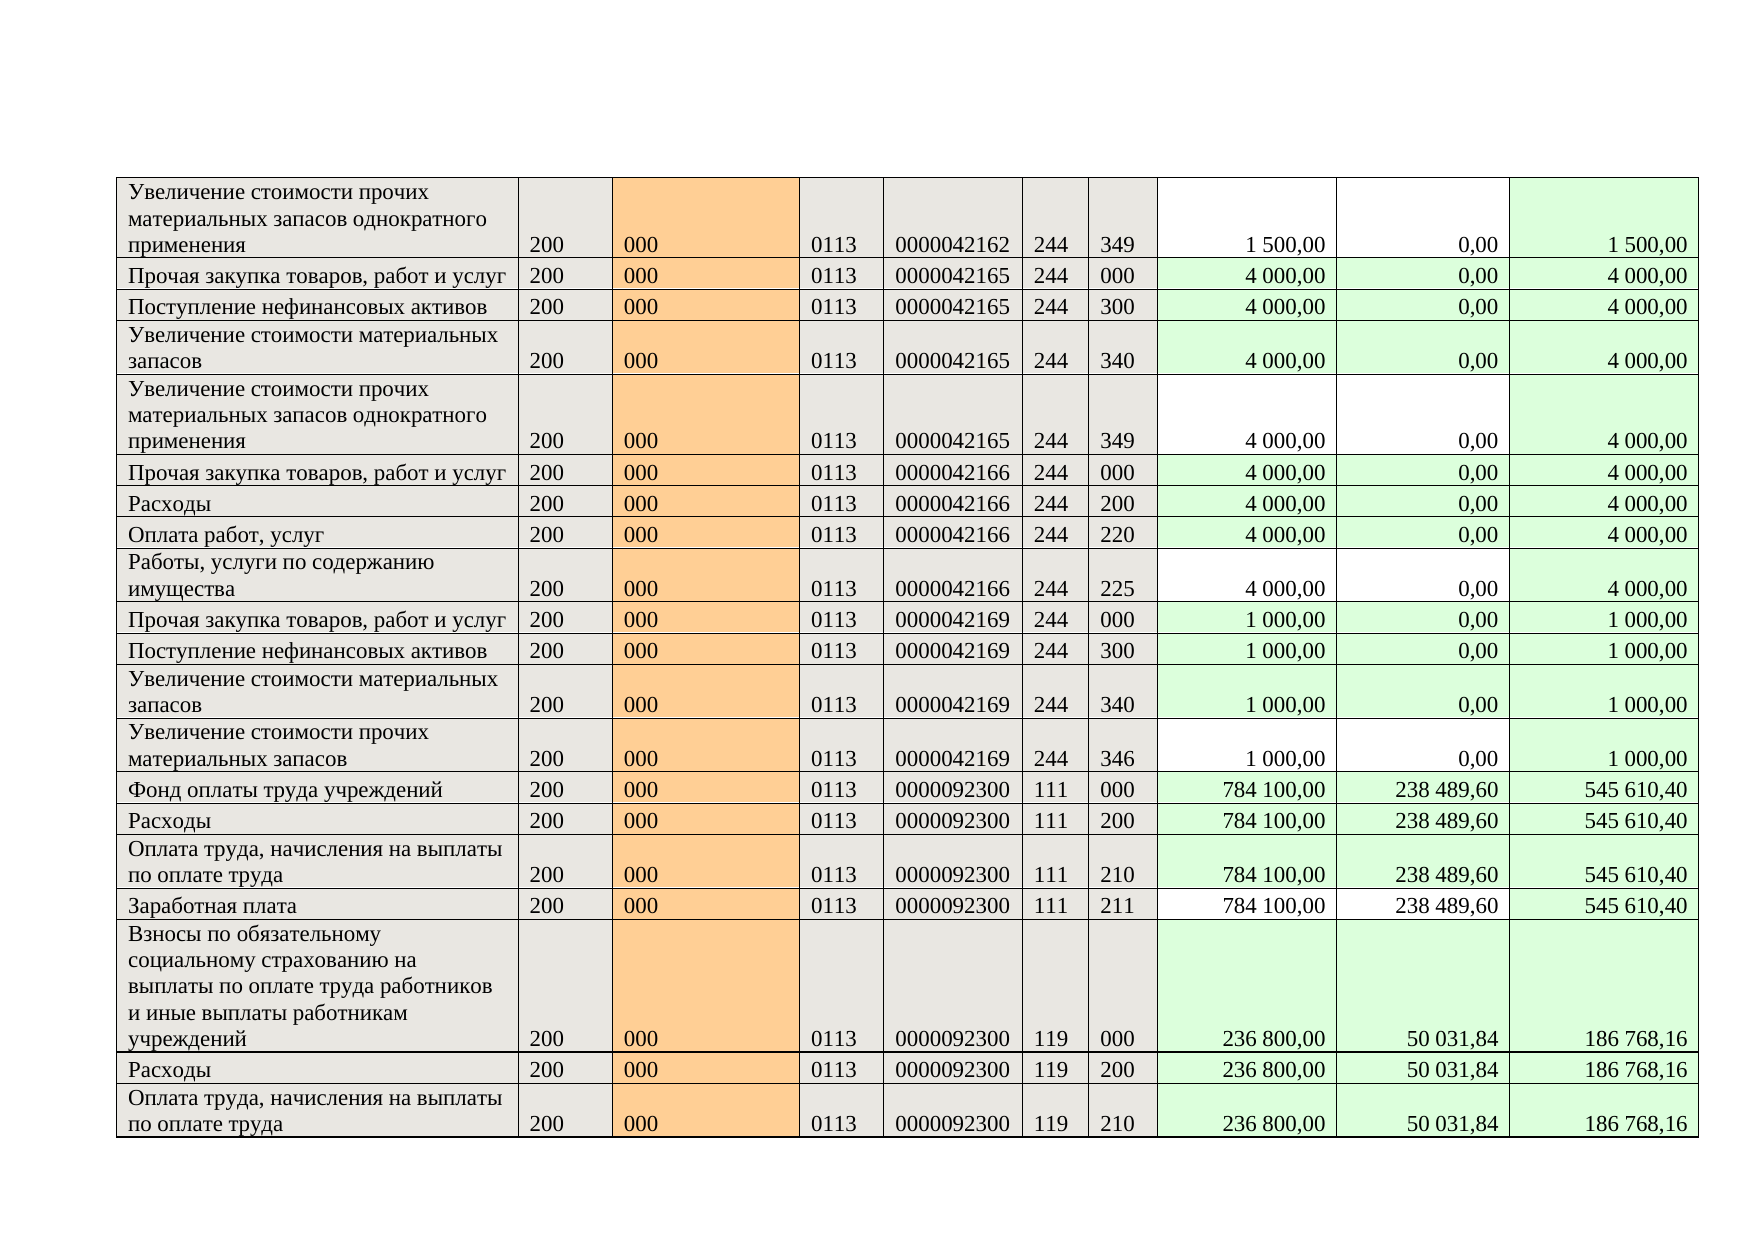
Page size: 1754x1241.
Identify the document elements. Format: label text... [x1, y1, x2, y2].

table_cell 111 [1023, 889, 1088, 919]
table_cell 119 [1023, 920, 1088, 1051]
table_cell 244 [1023, 321, 1088, 373]
table_cell 0,00 [1337, 486, 1509, 516]
table_cell 000 [613, 258, 799, 288]
table_cell 0113 [800, 889, 883, 919]
table_cell 211 [1089, 889, 1157, 919]
table_cell 784 100,00 [1158, 804, 1336, 834]
table_cell 244 [1023, 258, 1088, 288]
table_cell 4 000,00 [1158, 455, 1336, 485]
table_cell 545 610,40 [1510, 804, 1698, 834]
table_cell Увеличение стоимости материальных запасов [117, 665, 518, 717]
table_cell 000 [1089, 258, 1157, 288]
table_cell 1 500,00 [1158, 178, 1336, 257]
table_cell 4 000,00 [1158, 549, 1336, 601]
table_cell Оплата работ, услуг [117, 517, 518, 547]
table_cell 238 489,60 [1337, 889, 1509, 919]
table_cell 4 000,00 [1510, 375, 1698, 454]
table_cell 244 [1023, 375, 1088, 454]
table_cell Оплата труда, начисления на выплаты по оплате труда [117, 1084, 518, 1136]
table_cell 545 610,40 [1510, 889, 1698, 919]
table_cell 4 000,00 [1158, 375, 1336, 454]
table_cell 200 [1089, 486, 1157, 516]
table_cell 349 [1089, 375, 1157, 454]
table_cell 244 [1023, 634, 1088, 664]
table_cell 0000042166 [884, 455, 1022, 485]
table_cell 111 [1023, 835, 1088, 887]
table_cell 1 000,00 [1158, 719, 1336, 771]
table_cell 0113 [800, 178, 883, 257]
table_cell 200 [519, 772, 612, 802]
table_cell Оплата труда, начисления на выплаты по оплате труда [117, 835, 518, 887]
table_cell 111 [1023, 772, 1088, 802]
table_cell 244 [1023, 602, 1088, 632]
table_cell 200 [519, 375, 612, 454]
table_cell 244 [1023, 517, 1088, 547]
table_cell 236 800,00 [1158, 920, 1336, 1051]
table_cell 1 000,00 [1158, 665, 1336, 717]
table_cell 236 800,00 [1158, 1084, 1336, 1136]
table_cell 0113 [800, 920, 883, 1051]
table_cell 238 489,60 [1337, 804, 1509, 834]
table_cell 186 768,16 [1510, 920, 1698, 1051]
table_cell 0,00 [1337, 178, 1509, 257]
table_cell 200 [519, 634, 612, 664]
table_cell 0113 [800, 258, 883, 288]
table_cell 346 [1089, 719, 1157, 771]
table_cell 1 000,00 [1510, 665, 1698, 717]
table_cell 200 [519, 719, 612, 771]
table_cell 000 [613, 634, 799, 664]
table_cell 200 [519, 835, 612, 887]
table_cell 0000042162 [884, 178, 1022, 257]
table_cell Прочая закупка товаров, работ и услуг [117, 258, 518, 288]
table_cell 4 000,00 [1510, 321, 1698, 373]
table_cell 119 [1023, 1053, 1088, 1083]
table_cell 0,00 [1337, 517, 1509, 547]
table_cell 0000042166 [884, 549, 1022, 601]
table_cell 0113 [800, 375, 883, 454]
table_cell 0,00 [1337, 602, 1509, 632]
table_cell 300 [1089, 634, 1157, 664]
table_cell 000 [613, 1084, 799, 1136]
table_cell 0000042169 [884, 665, 1022, 717]
table_cell Увеличение стоимости материальных запасов [117, 321, 518, 373]
table_cell 238 489,60 [1337, 835, 1509, 887]
table_cell Расходы [117, 804, 518, 834]
table_cell 4 000,00 [1158, 486, 1336, 516]
table_cell 200 [519, 920, 612, 1051]
table_cell 0113 [800, 835, 883, 887]
table_cell 0113 [800, 719, 883, 771]
table_cell 000 [613, 178, 799, 257]
table_cell 200 [1089, 1053, 1157, 1083]
table_cell Прочая закупка товаров, работ и услуг [117, 455, 518, 485]
table_cell 244 [1023, 455, 1088, 485]
table_cell 186 768,16 [1510, 1053, 1698, 1083]
table_cell 000 [613, 549, 799, 601]
table_cell 0000092300 [884, 1084, 1022, 1136]
table_cell 0000042169 [884, 719, 1022, 771]
table_cell 200 [519, 602, 612, 632]
table_cell 000 [613, 602, 799, 632]
table_cell Заработная плата [117, 889, 518, 919]
table_cell 244 [1023, 486, 1088, 516]
table_cell 225 [1089, 549, 1157, 601]
table_cell 0,00 [1337, 455, 1509, 485]
table_cell 0113 [800, 804, 883, 834]
table_cell 0113 [800, 634, 883, 664]
table_cell 000 [613, 804, 799, 834]
table_cell Взносы по обязательному социальному страхованию на выплаты по оплате труда работников и иные выплаты работникам учреждений [117, 920, 518, 1051]
table_cell 4 000,00 [1510, 290, 1698, 320]
table_cell 220 [1089, 517, 1157, 547]
table_cell 0000092300 [884, 889, 1022, 919]
table_cell 200 [519, 290, 612, 320]
table_cell 244 [1023, 665, 1088, 717]
table_cell 000 [613, 375, 799, 454]
table_cell 349 [1089, 178, 1157, 257]
table_cell 000 [613, 920, 799, 1051]
table_cell 0000042166 [884, 486, 1022, 516]
table_cell Прочая закупка товаров, работ и услуг [117, 602, 518, 632]
table_cell 0113 [800, 549, 883, 601]
table_cell 545 610,40 [1510, 772, 1698, 802]
table_cell 0000092300 [884, 835, 1022, 887]
table_cell 784 100,00 [1158, 772, 1336, 802]
table_cell 000 [613, 772, 799, 802]
table_cell 0000042166 [884, 517, 1022, 547]
table_cell 000 [613, 321, 799, 373]
table_cell 000 [1089, 920, 1157, 1051]
table_cell 4 000,00 [1158, 258, 1336, 288]
table_cell 200 [519, 517, 612, 547]
table_cell 0113 [800, 1084, 883, 1136]
table_cell Работы, услуги по содержанию имущества [117, 549, 518, 601]
table_cell 200 [519, 486, 612, 516]
table_cell 1 000,00 [1510, 719, 1698, 771]
table_cell 0000042165 [884, 321, 1022, 373]
table_cell 000 [613, 889, 799, 919]
table_cell 0,00 [1337, 258, 1509, 288]
table_cell 200 [1089, 804, 1157, 834]
table_cell 4 000,00 [1510, 549, 1698, 601]
table_cell Увеличение стоимости прочих материальных запасов однократного применения [117, 375, 518, 454]
table_cell 000 [1089, 772, 1157, 802]
table_cell 1 000,00 [1510, 634, 1698, 664]
table_cell 200 [519, 665, 612, 717]
table_cell 244 [1023, 178, 1088, 257]
table_cell 0000092300 [884, 772, 1022, 802]
table_cell 300 [1089, 290, 1157, 320]
table_cell 0000042165 [884, 258, 1022, 288]
table_cell 4 000,00 [1510, 517, 1698, 547]
table_cell Поступление нефинансовых активов [117, 634, 518, 664]
table_cell 000 [613, 517, 799, 547]
table_cell 200 [519, 889, 612, 919]
table_cell 545 610,40 [1510, 835, 1698, 887]
table_cell 0000092300 [884, 804, 1022, 834]
table_cell Поступление нефинансовых активов [117, 290, 518, 320]
table_cell 210 [1089, 1084, 1157, 1136]
table_cell 0000092300 [884, 1053, 1022, 1083]
table_cell 238 489,60 [1337, 772, 1509, 802]
table_cell 000 [1089, 455, 1157, 485]
table_cell 0000042165 [884, 290, 1022, 320]
table_cell 200 [519, 178, 612, 257]
table_cell 0,00 [1337, 719, 1509, 771]
table_cell 0,00 [1337, 634, 1509, 664]
table_cell 200 [519, 258, 612, 288]
table_cell 0113 [800, 486, 883, 516]
table_cell 200 [519, 1084, 612, 1136]
table_cell 200 [519, 804, 612, 834]
table_cell 244 [1023, 549, 1088, 601]
table_cell 000 [613, 1053, 799, 1083]
table_cell 119 [1023, 1084, 1088, 1136]
table_cell 0,00 [1337, 665, 1509, 717]
table_cell 4 000,00 [1158, 290, 1336, 320]
table_cell 0113 [800, 517, 883, 547]
table_cell 0,00 [1337, 375, 1509, 454]
table_cell 1 000,00 [1510, 602, 1698, 632]
table_cell 200 [519, 321, 612, 373]
table_cell 210 [1089, 835, 1157, 887]
table_cell 000 [613, 486, 799, 516]
table_cell 0,00 [1337, 549, 1509, 601]
table_cell 0113 [800, 290, 883, 320]
table_cell 0,00 [1337, 290, 1509, 320]
table_cell 200 [519, 455, 612, 485]
table_cell 340 [1089, 665, 1157, 717]
table_cell 000 [613, 455, 799, 485]
table_cell 50 031,84 [1337, 920, 1509, 1051]
table_cell 0113 [800, 1053, 883, 1083]
table_cell 000 [613, 290, 799, 320]
table_cell 4 000,00 [1510, 486, 1698, 516]
table_cell 0113 [800, 455, 883, 485]
table_cell 784 100,00 [1158, 835, 1336, 887]
table_cell 340 [1089, 321, 1157, 373]
table_cell 1 000,00 [1158, 602, 1336, 632]
table_cell 4 000,00 [1510, 258, 1698, 288]
table_cell 1 000,00 [1158, 634, 1336, 664]
table_cell Расходы [117, 486, 518, 516]
table_cell 784 100,00 [1158, 889, 1336, 919]
table_cell 200 [519, 1053, 612, 1083]
table_cell 50 031,84 [1337, 1084, 1509, 1136]
table_cell 1 500,00 [1510, 178, 1698, 257]
table_cell 0000042165 [884, 375, 1022, 454]
table_cell 244 [1023, 290, 1088, 320]
table_cell 000 [1089, 602, 1157, 632]
table_cell 0113 [800, 321, 883, 373]
table_cell 000 [613, 835, 799, 887]
table_cell 244 [1023, 719, 1088, 771]
table_cell 4 000,00 [1158, 517, 1336, 547]
table_cell 0,00 [1337, 321, 1509, 373]
table_cell Фонд оплаты труда учреждений [117, 772, 518, 802]
table_cell 0113 [800, 772, 883, 802]
table_cell 0113 [800, 665, 883, 717]
table_cell Увеличение стоимости прочих материальных запасов [117, 719, 518, 771]
table_cell 200 [519, 549, 612, 601]
table_cell 0000092300 [884, 920, 1022, 1051]
table_cell Расходы [117, 1053, 518, 1083]
table_cell 4 000,00 [1510, 455, 1698, 485]
table_cell 50 031,84 [1337, 1053, 1509, 1083]
table_cell 0000042169 [884, 634, 1022, 664]
table_cell 186 768,16 [1510, 1084, 1698, 1136]
table_cell 111 [1023, 804, 1088, 834]
table_cell 000 [613, 665, 799, 717]
table_cell Увеличение стоимости прочих материальных запасов однократного применения [117, 178, 518, 257]
table_cell 4 000,00 [1158, 321, 1336, 373]
table_cell 000 [613, 719, 799, 771]
table_cell 0000042169 [884, 602, 1022, 632]
table_cell 236 800,00 [1158, 1053, 1336, 1083]
table_cell 0113 [800, 602, 883, 632]
